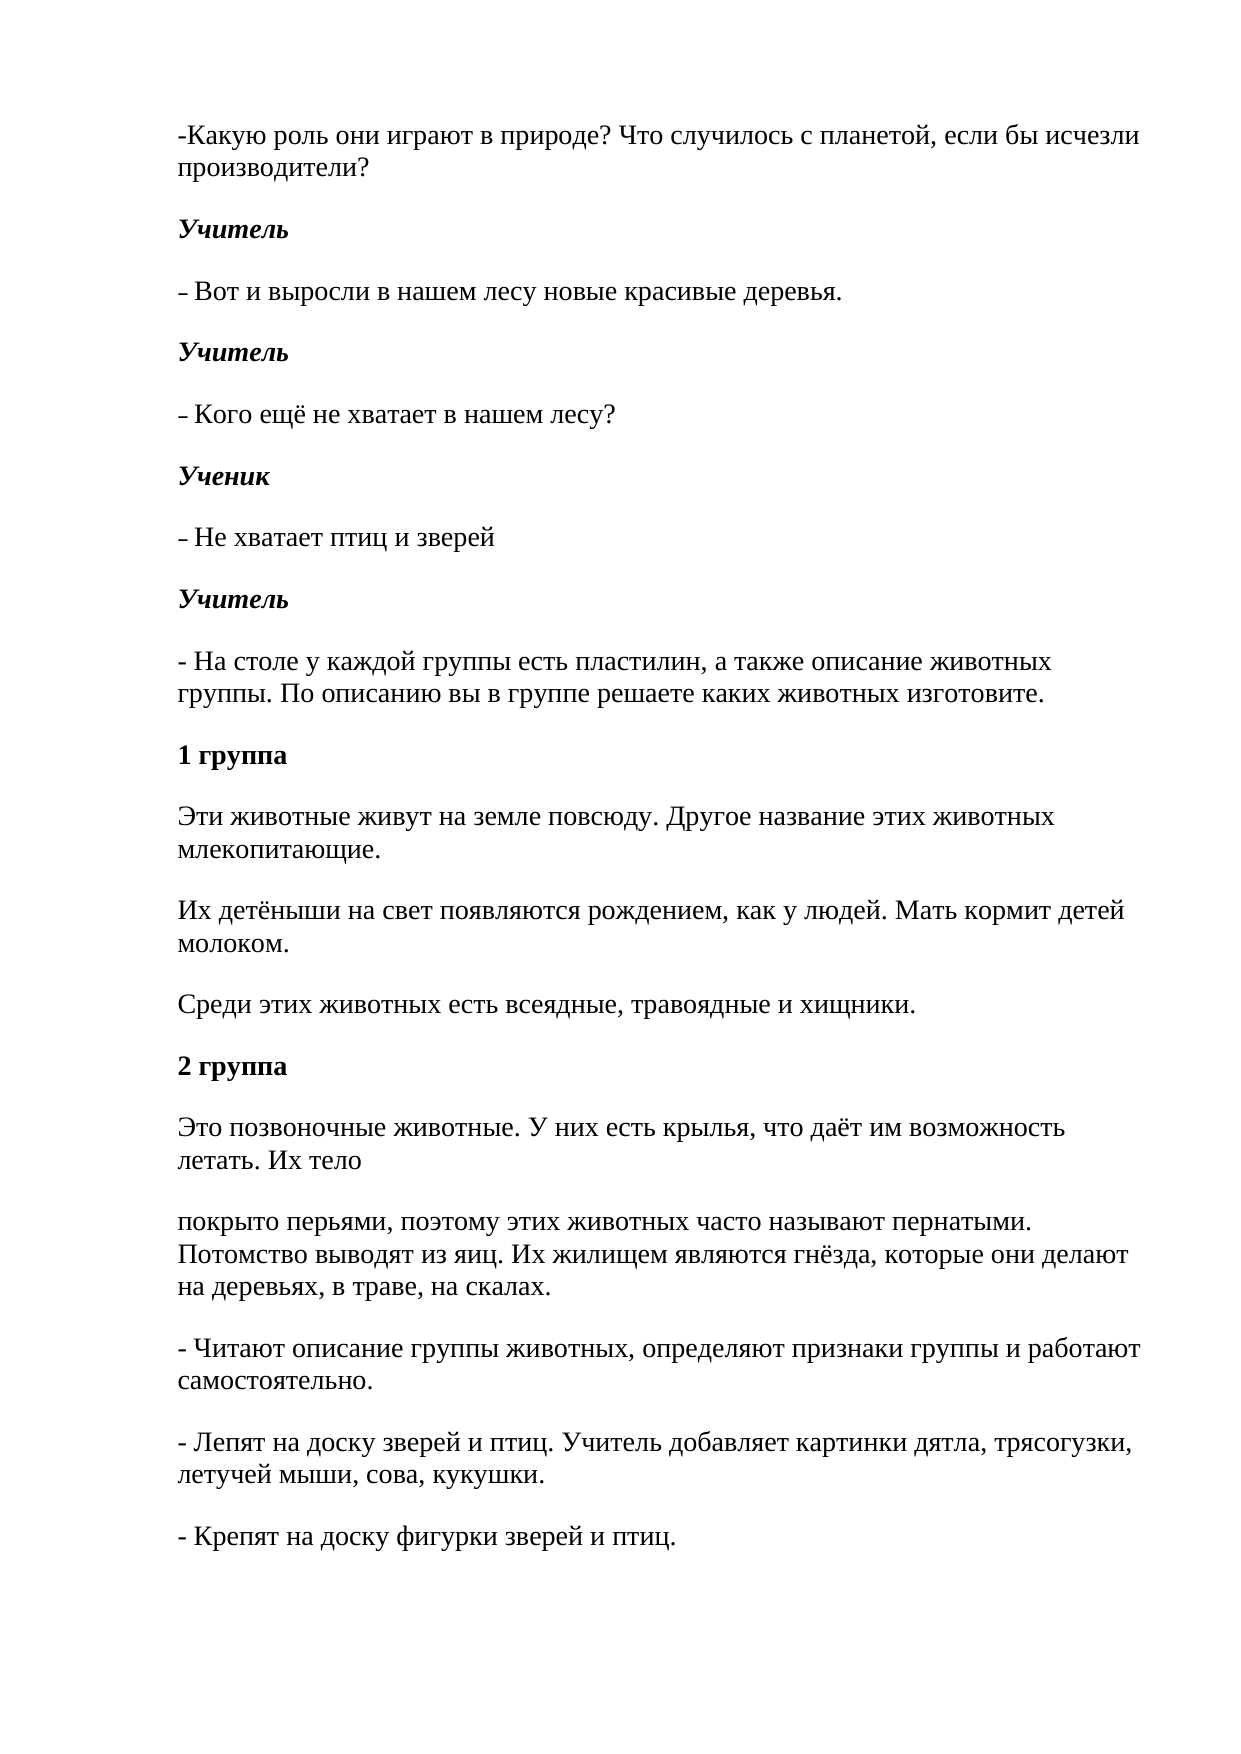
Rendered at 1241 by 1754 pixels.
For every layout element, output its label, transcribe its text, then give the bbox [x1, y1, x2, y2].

text Ученик [177, 459, 1152, 491]
text покрыто перьями, поэтому этих животных часто называют пернатыми. Потомство выводят из яиц. Их жилищем являются гнёзда, которые они делают на деревьях, в траве, на скалах. [177, 1204, 1152, 1302]
text – Кого ещё не хватает в нашем лесу? [177, 397, 1152, 430]
text - Крепят на доску фигурки зверей и птиц. [177, 1519, 1152, 1551]
text Это позвоночные животные. У них есть крылья, что даёт им возможность летать. Их тело [177, 1111, 1152, 1175]
text - Читают описание группы животных, определяют признаки группы и работают самостоятельно. [177, 1331, 1152, 1396]
text Их детёныши на свет появляются рождением, как у людей. Мать кормит детей молоком. [177, 893, 1152, 958]
text – Не хватает птиц и зверей [177, 521, 1152, 553]
text 2 группа [177, 1049, 1152, 1081]
text - На столе у каждой группы есть пластилин, а также описание животных группы. По описанию вы в группе решаете каких животных изготовите. [177, 644, 1152, 709]
text Эти животные живут на земле повсюду. Другое название этих животных млекопитающие. [177, 799, 1152, 864]
text -Какую роль они играют в природе? Что случилось с планетой, если бы исчезли производители? [177, 118, 1152, 183]
text Учитель [177, 336, 1152, 368]
text Среди этих животных есть всеядные, травоядные и хищники. [177, 987, 1152, 1020]
text - Лепят на доску зверей и птиц. Учитель добавляет картинки дятла, трясогузки, летучей мыши, сова, кукушки. [177, 1425, 1152, 1489]
text – Вот и выросли в нашем лесу новые красивые деревья. [177, 274, 1152, 306]
text 1 группа [177, 738, 1152, 770]
text Учитель [177, 582, 1152, 615]
text Учитель [177, 212, 1152, 244]
